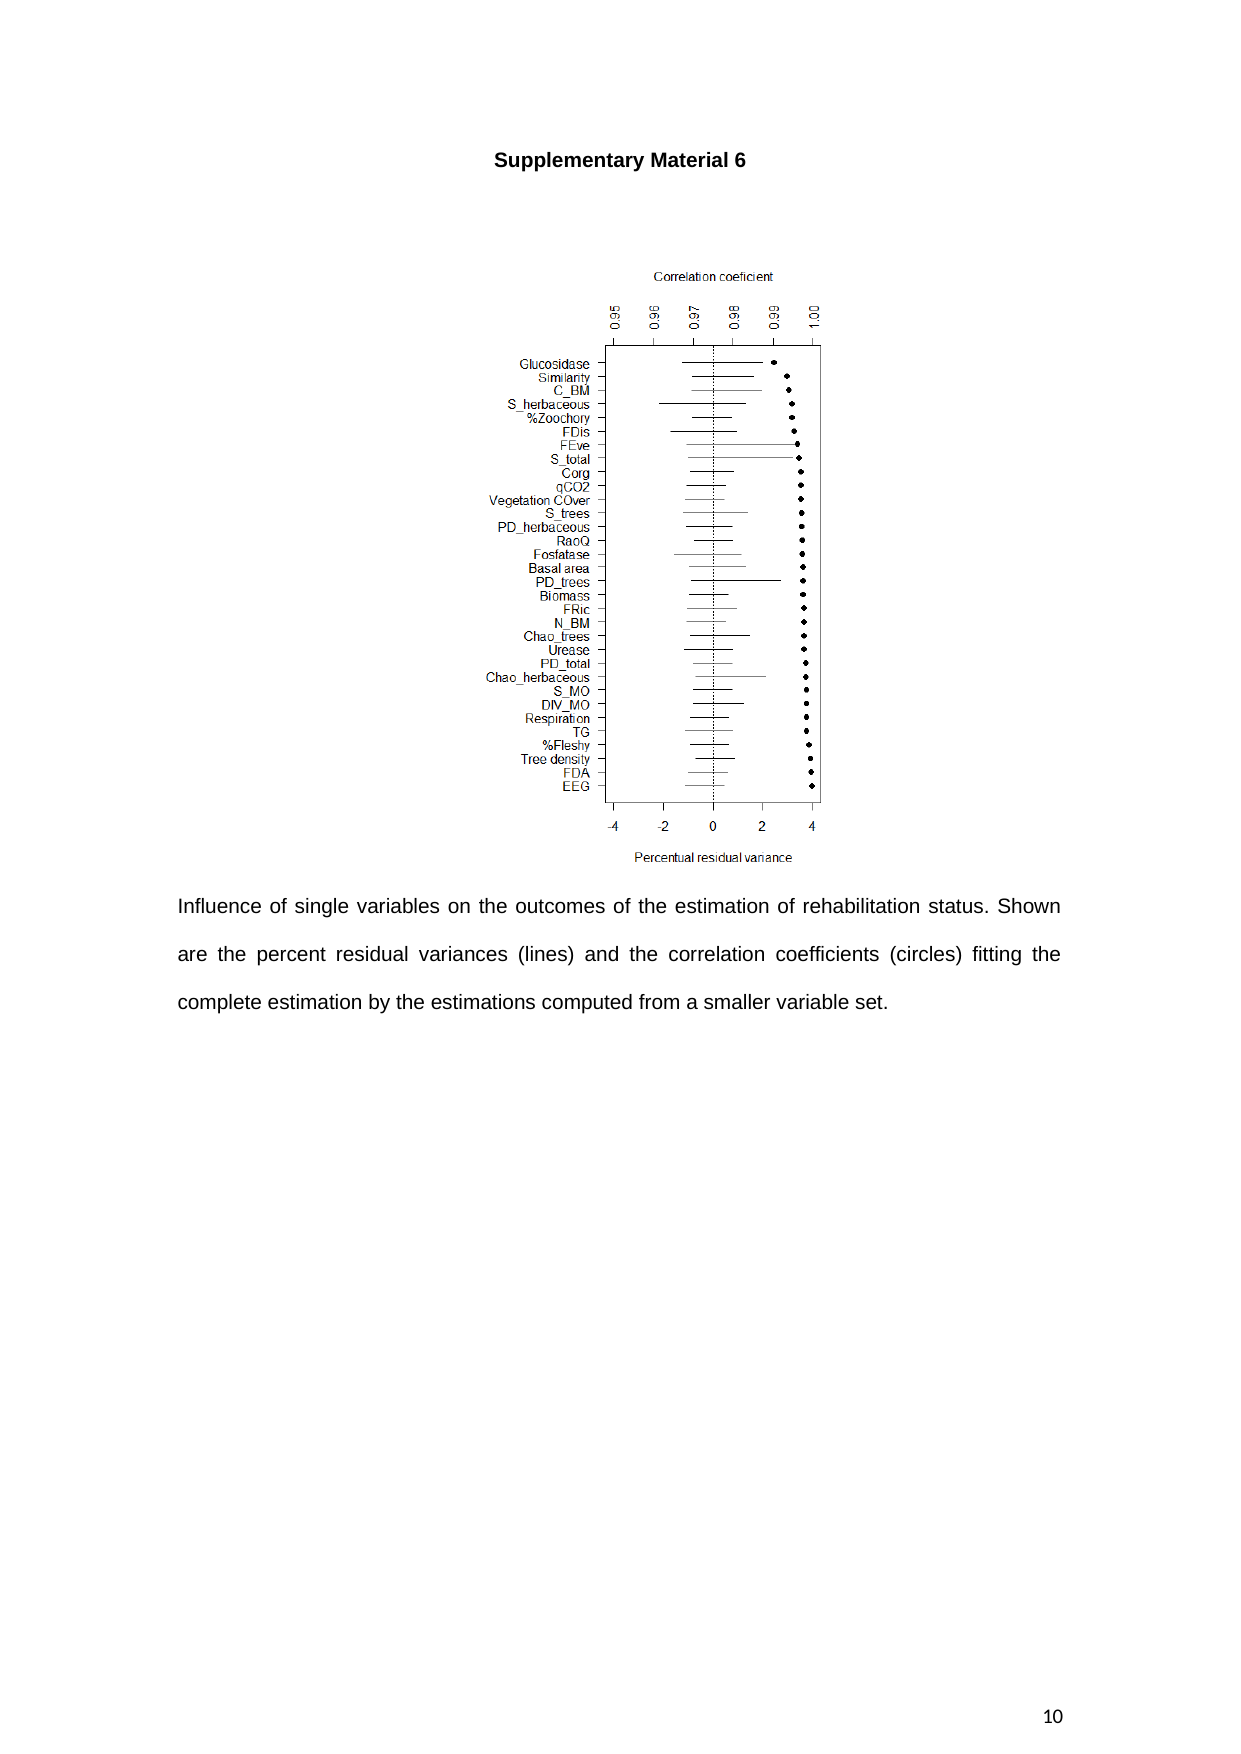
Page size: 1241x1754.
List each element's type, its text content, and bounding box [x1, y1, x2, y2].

picture [348, 243, 892, 869]
text Influence of single variables on the outcomes of the estimation of rehabilitation status. Shown are the percent residual variances (lines) and the correlation coefficients (circles) fitting the complete estimation by the estimations computed from a smaller variable set. [177, 894, 1063, 1014]
text Supplementary Material 6 [177, 148, 1063, 172]
